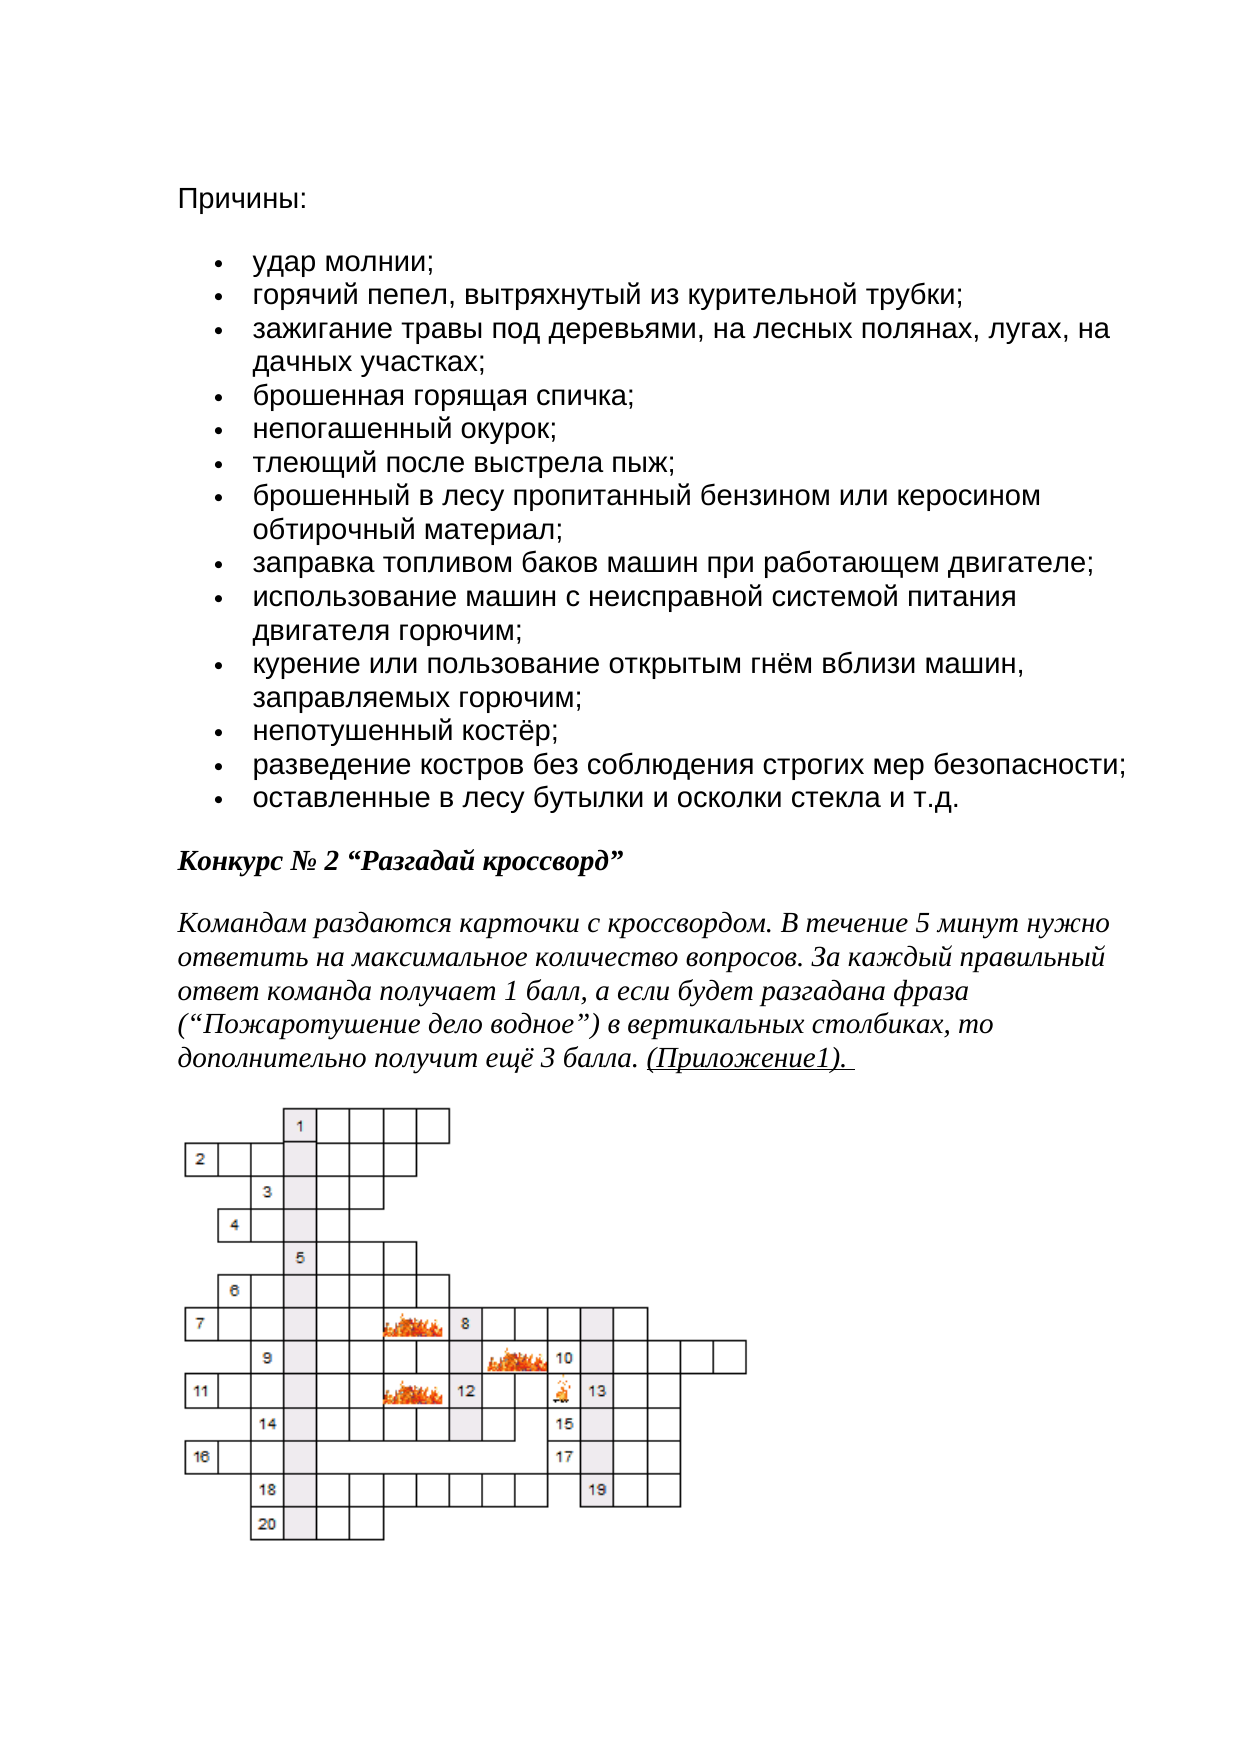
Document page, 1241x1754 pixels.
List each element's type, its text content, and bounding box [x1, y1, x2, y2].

list разведение костров без соблюдения строгих мер безопасности; [215, 747, 1152, 780]
list удар молнии; [215, 243, 1152, 277]
list заправка топливом баков машин при работающем двигателе; [215, 545, 1152, 579]
list тлеющий после выстрела пыж; [215, 445, 1152, 478]
text Командам раздаются карточки с кроссвордом. В течение 5 минут нужно ответить на максимальное количество вопросов. За каждый правильный ответ команда получает 1 балл, а если будет разгадана фраза (“Пожаротушение дело водное”) в вертикальных столбиках, то дополнительно получит ещё 3 балла. (Приложение1). [177, 906, 1152, 1073]
list непотушенный костёр; [215, 713, 1152, 747]
list брошенная горящая спичка; [215, 378, 1152, 411]
list оставленные в лесу бутылки и осколки стекла и т.д. [215, 780, 1152, 814]
list брошенный в лесу пропитанный бензином или керосином обтирочный материал; [215, 478, 1152, 545]
picture [177, 1102, 758, 1547]
text Причины: [177, 181, 1152, 214]
list горячий пепел, вытряхнутый из курительной трубки; [215, 277, 1152, 311]
list использование машин с неисправной системой питания двигателя горючим; [215, 579, 1152, 646]
list курение или пользование открытым гнём вблизи машин, заправляемых горючим; [215, 646, 1152, 713]
text Конкурс № 2 “Разгадай кроссворд” [177, 843, 1152, 876]
list зажигание травы под деревьями, на лесных полянах, лугах, на дачных участках; [215, 311, 1152, 378]
list непогашенный окурок; [215, 411, 1152, 445]
